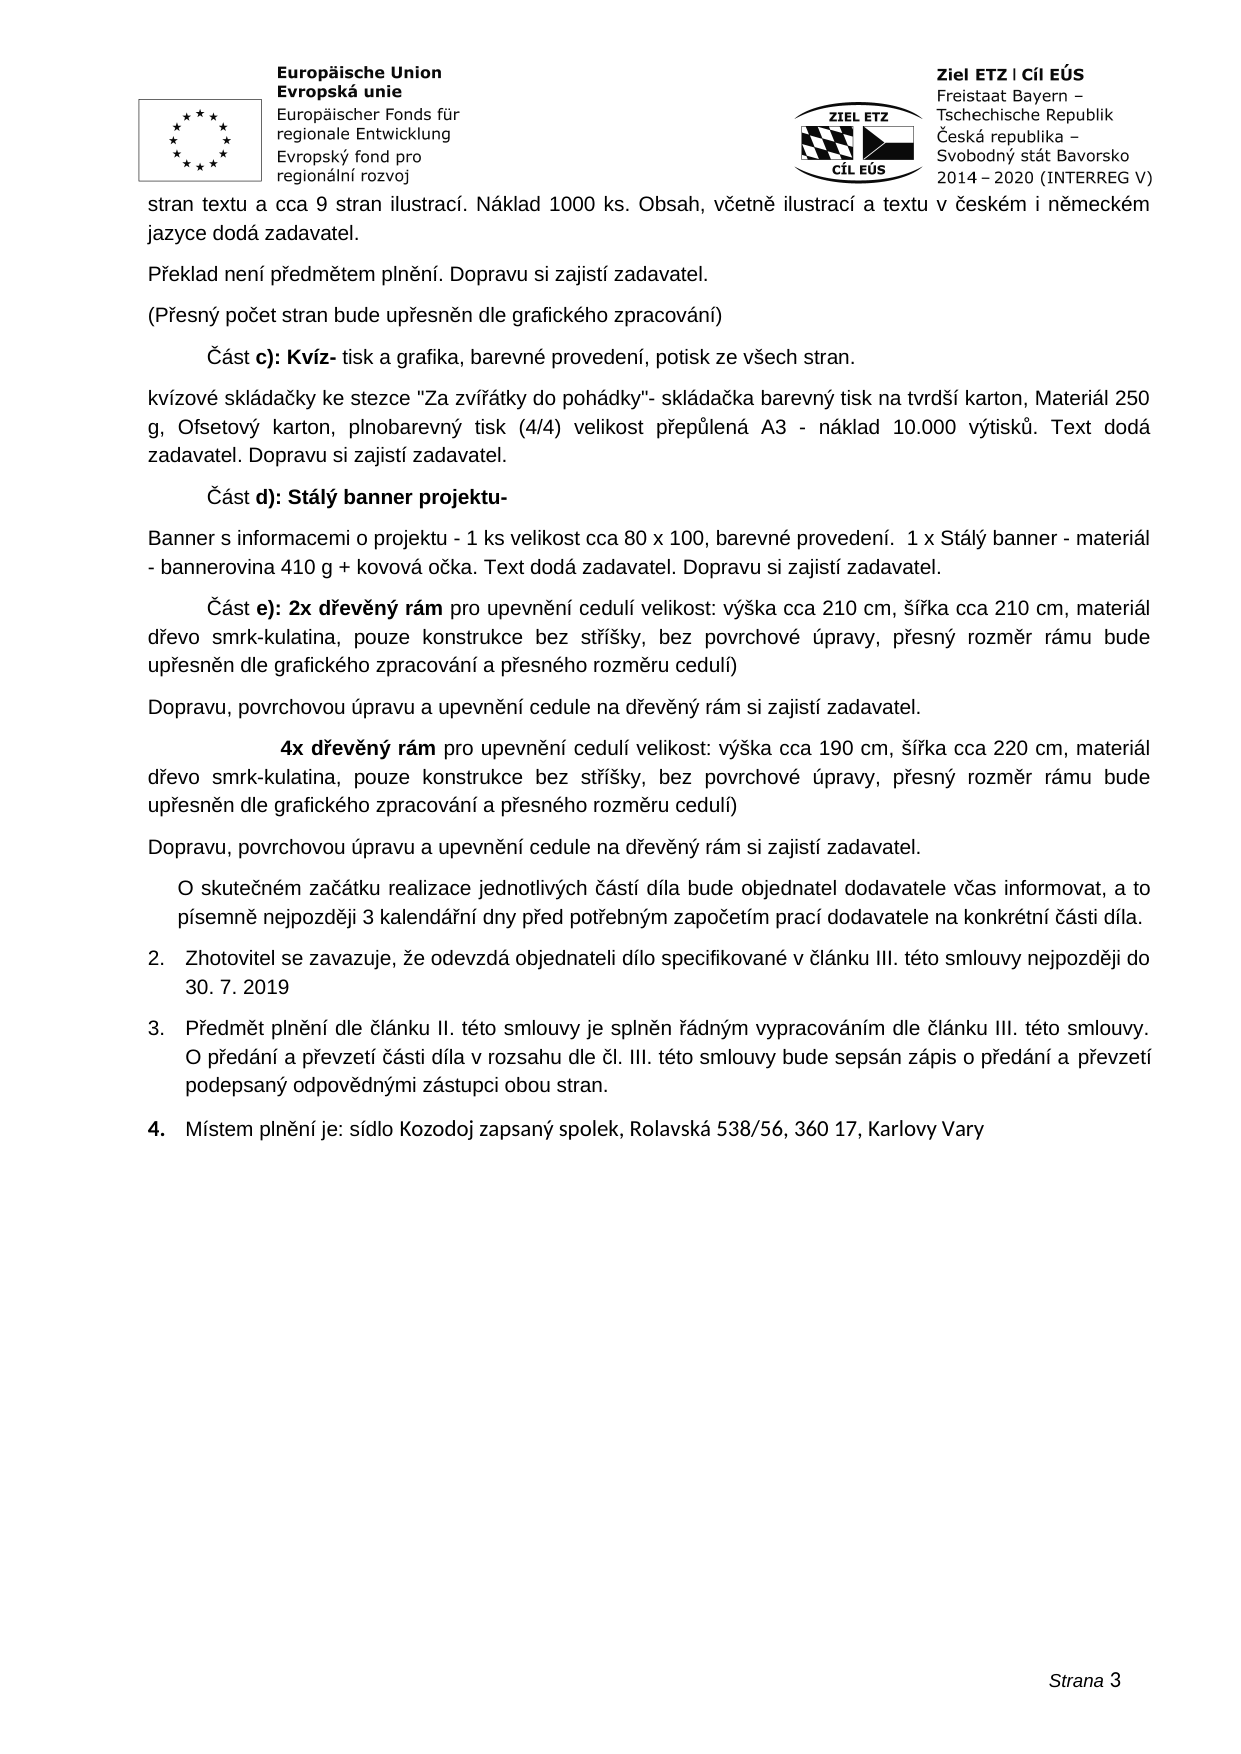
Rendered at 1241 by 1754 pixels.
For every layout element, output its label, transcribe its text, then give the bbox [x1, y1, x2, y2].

picture [136, 64, 465, 186]
text Banner s informacemi o projektu - 1 ks velikost cca 80 x 100, barevné provedení. 1 x Stálý banner - materiál - bannerovina 410 g + kovová očka. Text dodá zadavatel. Dopravu si zajistí zadavatel. [148, 526, 1152, 578]
text O skutečném začátku realizace jednotlivých částí díla bude objednatel dodavatele včas informovat, a to písemně nejpozději 3 kalendářní dny před potřebným započetím prací dodavatele na konkrétní části díla. [177, 876, 1152, 928]
text Dopravu, povrchovou úpravu a upevnění cedule na dřevěný rám si zajistí zadavatel. [148, 694, 1152, 718]
text (Přesný počet stran bude upřesněn dle grafického zpracování) [148, 303, 1152, 327]
list Zhotovitel se zavazuje, že odevzdá objednateli dílo specifikované v článku III. této smlouvy nejpozději do 30. 7. 2019 [148, 946, 1152, 998]
list Předmět plnění dle článku II. této smlouvy je splněn řádným vypracováním dle článku III. této smlouvy. O předání a převzetí části díla v rozsahu dle čl. III. této smlouvy bude sepsán zápis o předání a převzetí podepsaný odpovědnými zástupci obou stran. [148, 1016, 1152, 1097]
list Místem plnění je: sídlo Kozodoj zapsaný spolek, Rolavská 538/56, 360 17, Karlovy Vary [148, 1114, 1152, 1142]
text Překlad není předmětem plnění. Dopravu si zajistí zadavatel. [148, 262, 1152, 286]
text 4x dřevěný rám pro upevnění cedulí velikost: výška cca 190 cm, šířka cca 220 cm, materiál dřevo smrk-kulatina, pouze konstrukce bez stříšky, bez povrchové úpravy, přesný rozměr rámu bude upřesněn dle grafického zpracování a přesného rozměru cedulí) [148, 736, 1152, 817]
text Část c): Kvíz- tisk a grafika, barevné provedení, potisk ze všech stran. [148, 344, 1152, 368]
picture [794, 64, 1153, 188]
text Část e): 2x dřevěný rám pro upevnění cedulí velikost: výška cca 210 cm, šířka cca 210 cm, materiál dřevo smrk-kulatina, pouze konstrukce bez stříšky, bez povrchové úpravy, přesný rozměr rámu bude upřesněn dle grafického zpracování a přesného rozměru cedulí) [148, 596, 1152, 677]
text Dopravu, povrchovou úpravu a upevnění cedule na dřevěný rám si zajistí zadavatel. [148, 834, 1152, 858]
text kvízové skládačky ke stezce "Za zvířátky do pohádky"- skládačka barevný tisk na tvrdší karton, Materiál 250 g, Ofsetový karton, plnobarevný tisk (4/4) velikost přepůlená A3 - náklad 10.000 výtisků. Text dodá zadavatel. Dopravu si zajistí zadavatel. [148, 386, 1152, 467]
text Část d): Stálý banner projektu- [148, 484, 1152, 508]
